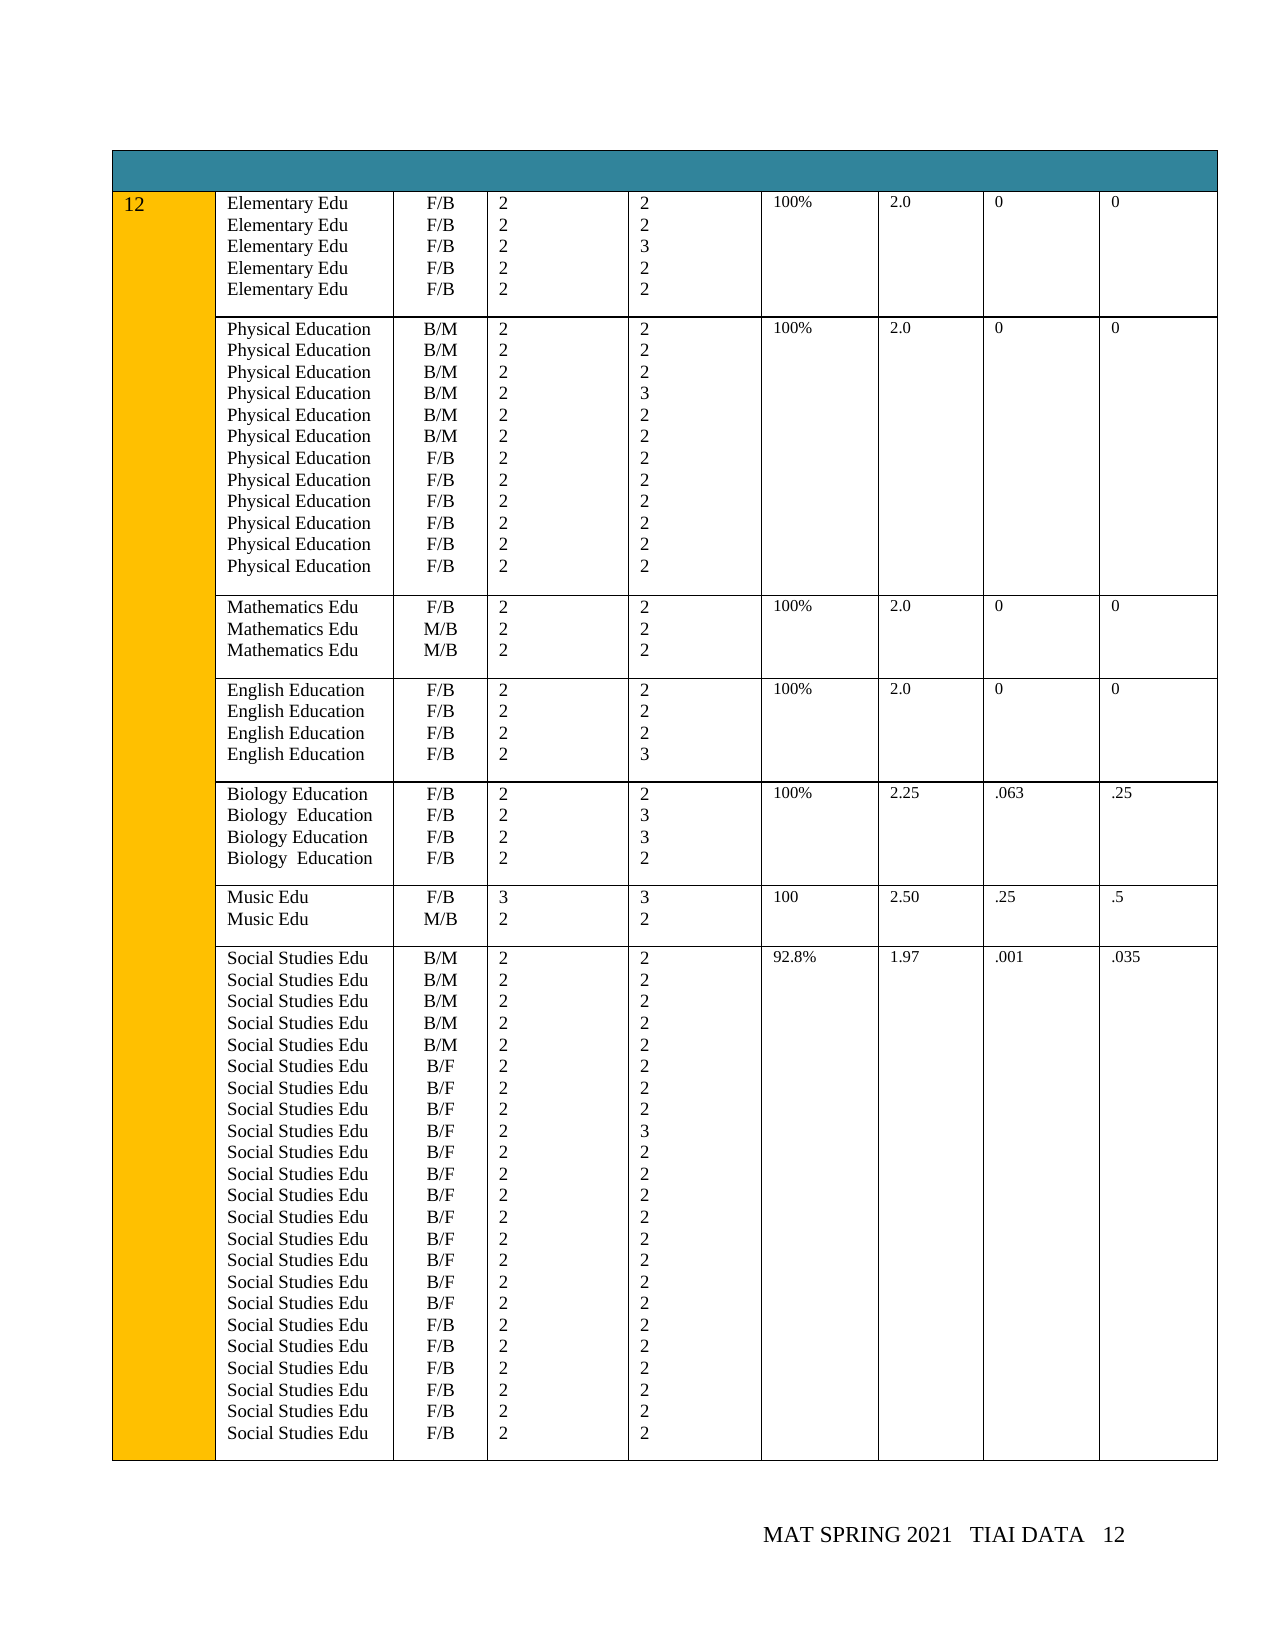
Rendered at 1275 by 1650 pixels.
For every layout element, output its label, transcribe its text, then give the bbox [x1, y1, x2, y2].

table_cell .25 [1100, 783, 1217, 885]
table_cell .063 [984, 783, 1099, 885]
table_cell 0 [1100, 679, 1217, 781]
table_cell 3 2 [488, 886, 628, 946]
table_cell F/B F/B F/B F/B [394, 679, 487, 781]
table_cell 100% [762, 783, 878, 885]
table_cell 2 2 2 [629, 596, 761, 677]
table_cell [113, 151, 1217, 191]
table_cell 2 2 2 2 [488, 783, 628, 885]
table_cell 2.0 [879, 318, 983, 595]
table_cell 100% [762, 679, 878, 781]
table_cell 0 [1100, 192, 1217, 316]
table_cell Music Edu Music Edu [216, 886, 393, 946]
table_cell 2 2 2 2 [488, 679, 628, 781]
table_cell B/M B/M B/M B/M B/M B/F B/F B/F B/F B/F B/F B/F B/F B/F B/F B/F B/F F/B F/B F/B F/B F/B F/B [394, 947, 487, 1460]
table_cell 2.0 [879, 192, 983, 316]
table_cell English Education English Education English Education English Education [216, 679, 393, 781]
table_cell .5 [1100, 886, 1217, 946]
table_cell 100% [762, 192, 878, 316]
table_cell 3 2 [629, 886, 761, 946]
table_cell Mathematics Edu Mathematics Edu Mathematics Edu [216, 596, 393, 677]
table_cell 2 2 2 [488, 596, 628, 677]
table_cell 100% [762, 318, 878, 595]
table_cell 92.8% [762, 947, 878, 1460]
table_cell 0 [1100, 596, 1217, 677]
table_cell B/M B/M B/M B/M B/M B/M F/B F/B F/B F/B F/B F/B [394, 318, 487, 595]
table_cell Social Studies Edu Social Studies Edu Social Studies Edu Social Studies Edu Social Studies Edu Social Studies Edu Social Studies Edu Social Studies Edu Social Studies Edu Social Studies Edu Social Studies Edu Social Studies Edu Social Studies Edu Social Studies Edu Social Studies Edu Social Studies Edu Social Studies Edu Social Studies Edu Social Studies Edu Social Studies Edu Social Studies Edu Social Studies Edu Social Studies Edu [216, 947, 393, 1460]
table_cell 0 [984, 192, 1099, 316]
table_cell 100% [762, 596, 878, 677]
table_cell Biology Education Biology Education Biology Education Biology Education [216, 783, 393, 885]
table_cell 2 2 2 2 2 2 2 2 2 2 2 2 2 2 2 2 2 2 2 2 2 2 2 [488, 947, 628, 1460]
table_cell 0 [984, 679, 1099, 781]
table_cell 2 2 2 3 [629, 679, 761, 781]
table_cell .25 [984, 886, 1099, 946]
table_cell 2.50 [879, 886, 983, 946]
table_cell 1.97 [879, 947, 983, 1460]
table_cell F/B M/B M/B [394, 596, 487, 677]
table_cell .035 [1100, 947, 1217, 1460]
table_cell 0 [1100, 318, 1217, 595]
table_cell 2.0 [879, 679, 983, 781]
table_cell 2 3 3 2 [629, 783, 761, 885]
table_cell Elementary Edu Elementary Edu Elementary Edu Elementary Edu Elementary Edu [216, 192, 393, 316]
table_cell 100 [762, 886, 878, 946]
table_cell 2 2 2 2 2 2 2 2 3 2 2 2 2 2 2 2 2 2 2 2 2 2 2 [629, 947, 761, 1460]
table_cell F/B M/B [394, 886, 487, 946]
table_cell 12 [113, 192, 215, 1460]
table_cell 0 [984, 596, 1099, 677]
table_cell 2 2 2 2 2 [488, 192, 628, 316]
table_cell Physical Education Physical Education Physical Education Physical Education Physical Education Physical Education Physical Education Physical Education Physical Education Physical Education Physical Education Physical Education [216, 318, 393, 595]
table_cell .001 [984, 947, 1099, 1460]
table_cell 2 2 2 2 2 2 2 2 2 2 2 2 [488, 318, 628, 595]
table_cell F/B F/B F/B F/B F/B [394, 192, 487, 316]
table_cell 2.25 [879, 783, 983, 885]
table_cell 2 2 2 3 2 2 2 2 2 2 2 2 [629, 318, 761, 595]
table_cell 2 2 3 2 2 [629, 192, 761, 316]
table_cell F/B F/B F/B F/B [394, 783, 487, 885]
table_cell 2.0 [879, 596, 983, 677]
table_cell 0 [984, 318, 1099, 595]
